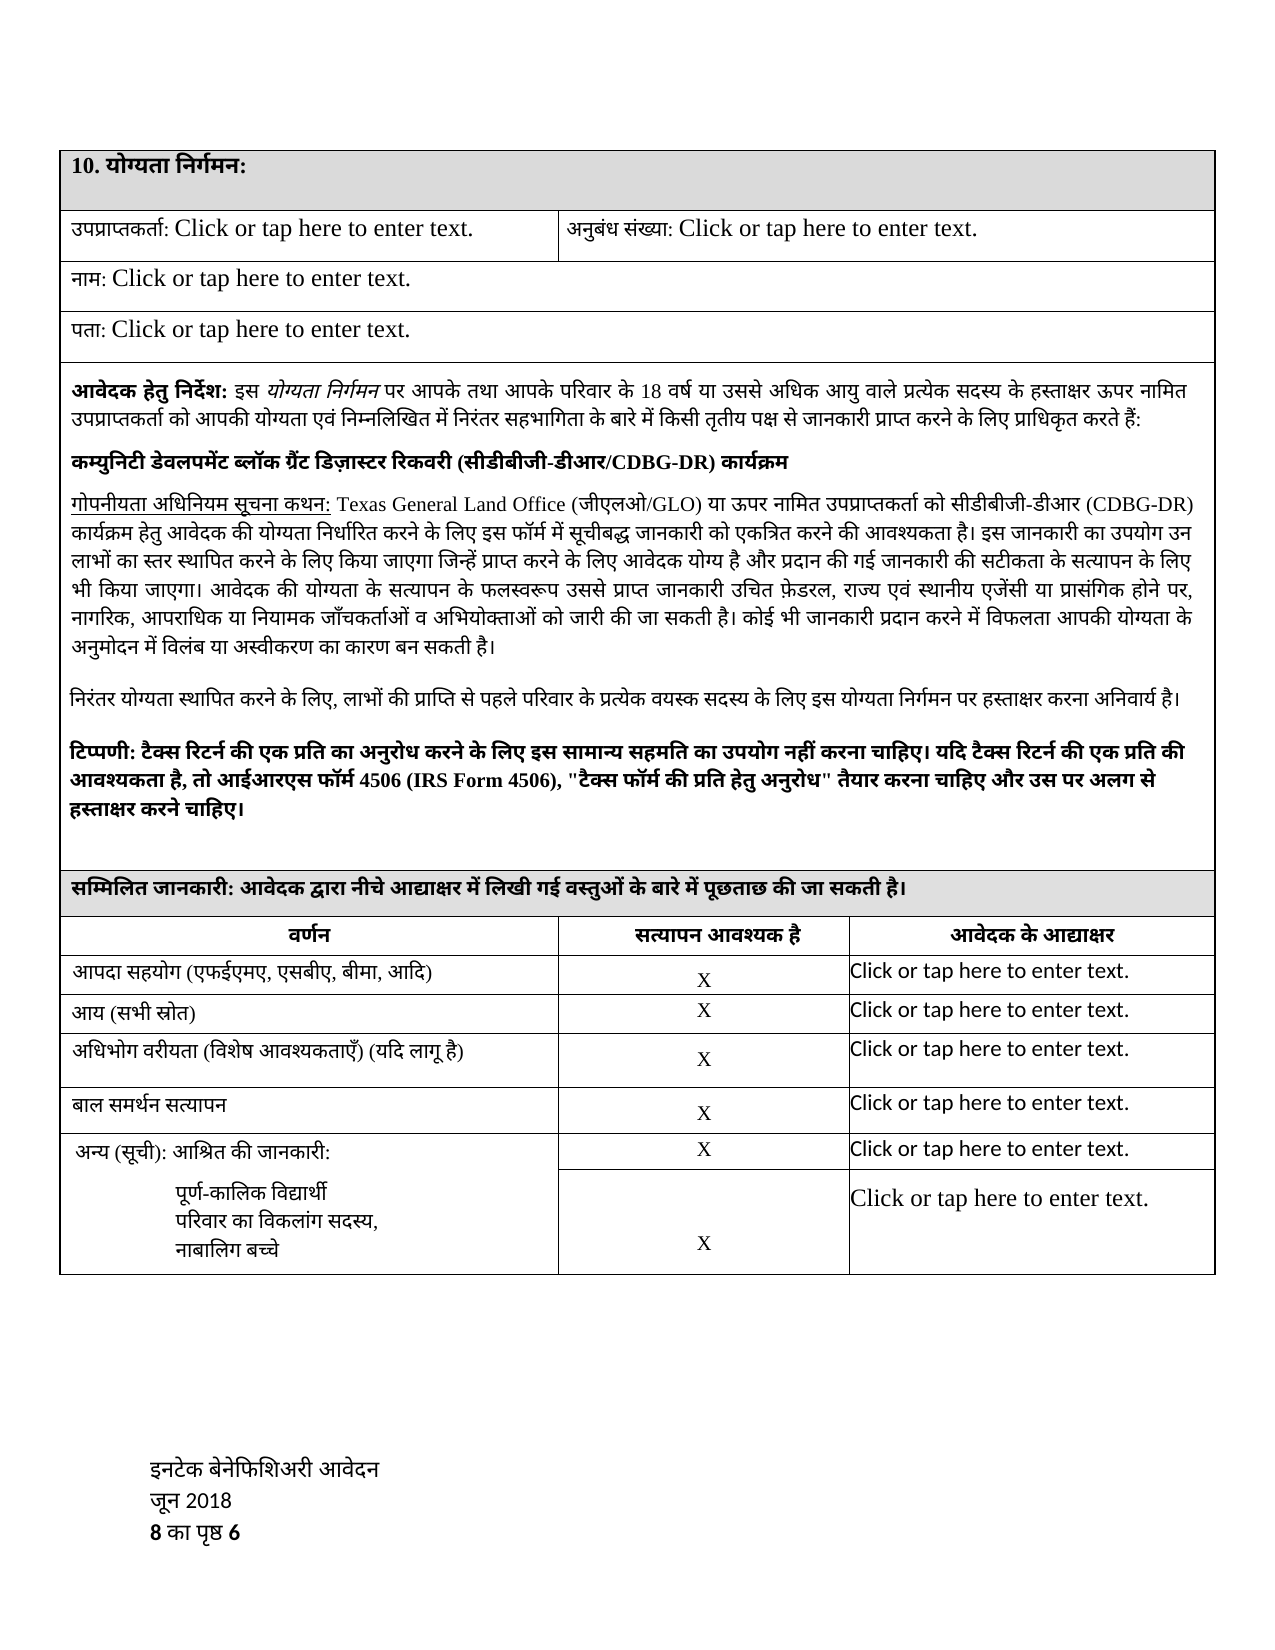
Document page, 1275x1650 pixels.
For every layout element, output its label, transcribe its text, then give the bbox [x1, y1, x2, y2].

table_cell बाल समर्थन सत्यापन [61, 1088, 558, 1133]
table_cell सत्यापन आवश्यक है [559, 917, 849, 955]
table_cell पूर्ण-कालिक विद्यार्थी परिवार का विकलांग सदस्य, नाबालिग बच्चे [61, 1169, 558, 1274]
table_cell पता: [61, 312, 1214, 362]
table_header 10. योग्यता निर्गमन: [61, 151, 1214, 210]
table_cell अनुबंध संख्या: [559, 211, 1214, 261]
table_cell वर्णन [61, 917, 558, 955]
table_cell X [559, 995, 849, 1033]
table_cell आय (सभी स्रोत) [61, 995, 558, 1033]
table_cell नाम: [61, 262, 1214, 311]
table_cell आवेदक के आद्याक्षर [850, 917, 1214, 955]
table_cell उपप्राप्तकर्ता: [61, 211, 558, 261]
table_cell X [559, 956, 849, 994]
table_cell आवेदक हेतु निर्देश: इस योग्यता निर्गमन पर आपके तथा आपके परिवार के 18 वर्ष या उससे अधिक आयु वाले प्रत्येक सदस्य के हस्ताक्षर ऊपर नामित उपप्राप्तकर्ता को आपकी योग्यता एवं निम्नलिखित में निरंतर सहभागिता के बारे में किसी तृतीय पक्ष से जानकारी प्राप्त करने के लिए प्राधिकृत करते हैं: कम्युनिटी डेवलपमेंट ब्लॉक ग्रैंट डिज़ास्टर रिकवरी (सीडीबीजी-डीआर/CDBG-DR) कार्यक्रम गोपनीयता अधिनियम सूचना कथन: Texas General Land Office (जीएलओ/GLO) या ऊपर नामित उपप्राप्तकर्ता को सीडीबीजी-डीआर (CDBG-DR) कार्यक्रम हेतु आवेदक की योग्यता निर्धारित करने के लिए इस फॉर्म में सूचीबद्ध जानकारी को एकत्रित करने की आवश्यकता है। इस जानकारी का उपयोग उन लाभों का स्तर स्थापित करने के लिए किया जाएगा जिन्हें प्राप्त करने के लिए आवेदक योग्य है और प्रदान की गई जानकारी की सटीकता के सत्यापन के लिए भी किया जाएगा। आवेदक की योग्यता के सत्यापन के फलस्वरूप उससे प्राप्त जानकारी उचित फ़ेडरल, राज्य एवं स्थानीय एजेंसी या प्रासंगिक होने पर, नागरिक, आपराधिक या नियामक जाँचकर्ताओं व अभियोक्ताओं को जारी की जा सकती है। कोई भी जानकारी प्रदान करने में विफलता आपकी योग्यता के अनुमोदन में विलंब या अस्वीकरण का कारण बन सकती है। निरंतर योग्यता स्थापित करने के लिए, लाभों की प्राप्ति से पहले परिवार के प्रत्येक वयस्क सदस्य के लिए इस योग्यता निर्गमन पर हस्ताक्षर करना अनिवार्य है। टिप्पणी: टैक्स रिटर्न की एक प्रति का अनुरोध करने के लिए इस सामान्य सहमति का उपयोग नहीं करना चाहिए। यदि टैक्स रिटर्न की एक प्रति की आवश्यकता है, तो आईआरएस फॉर्म 4506 (IRS Form 4506), "टैक्स फॉर्म की प्रति हेतु अनुरोध" तैयार करना चाहिए और उस पर अलग से हस्ताक्षर करने चाहिए। [61, 363, 1214, 870]
table_cell अन्य (सूची): आश्रित की जानकारी: [61, 1134, 558, 1169]
table_cell अधिभोग वरीयता (विशेष आवश्यकताएँ) (यदि लागू है) [61, 1034, 558, 1087]
table_cell आपदा सहयोग (एफईएमए, एसबीए, बीमा, आदि) [61, 956, 558, 994]
table_cell X [559, 1034, 849, 1087]
table_cell X [559, 1170, 849, 1274]
table_cell X [559, 1134, 849, 1169]
table_cell सम्मिलित जानकारी: आवेदक द्वारा नीचे आद्याक्षर में लिखी गई वस्तुओं के बारे में पूछताछ की जा सकती है। [61, 871, 1214, 916]
table_cell X [559, 1088, 849, 1133]
